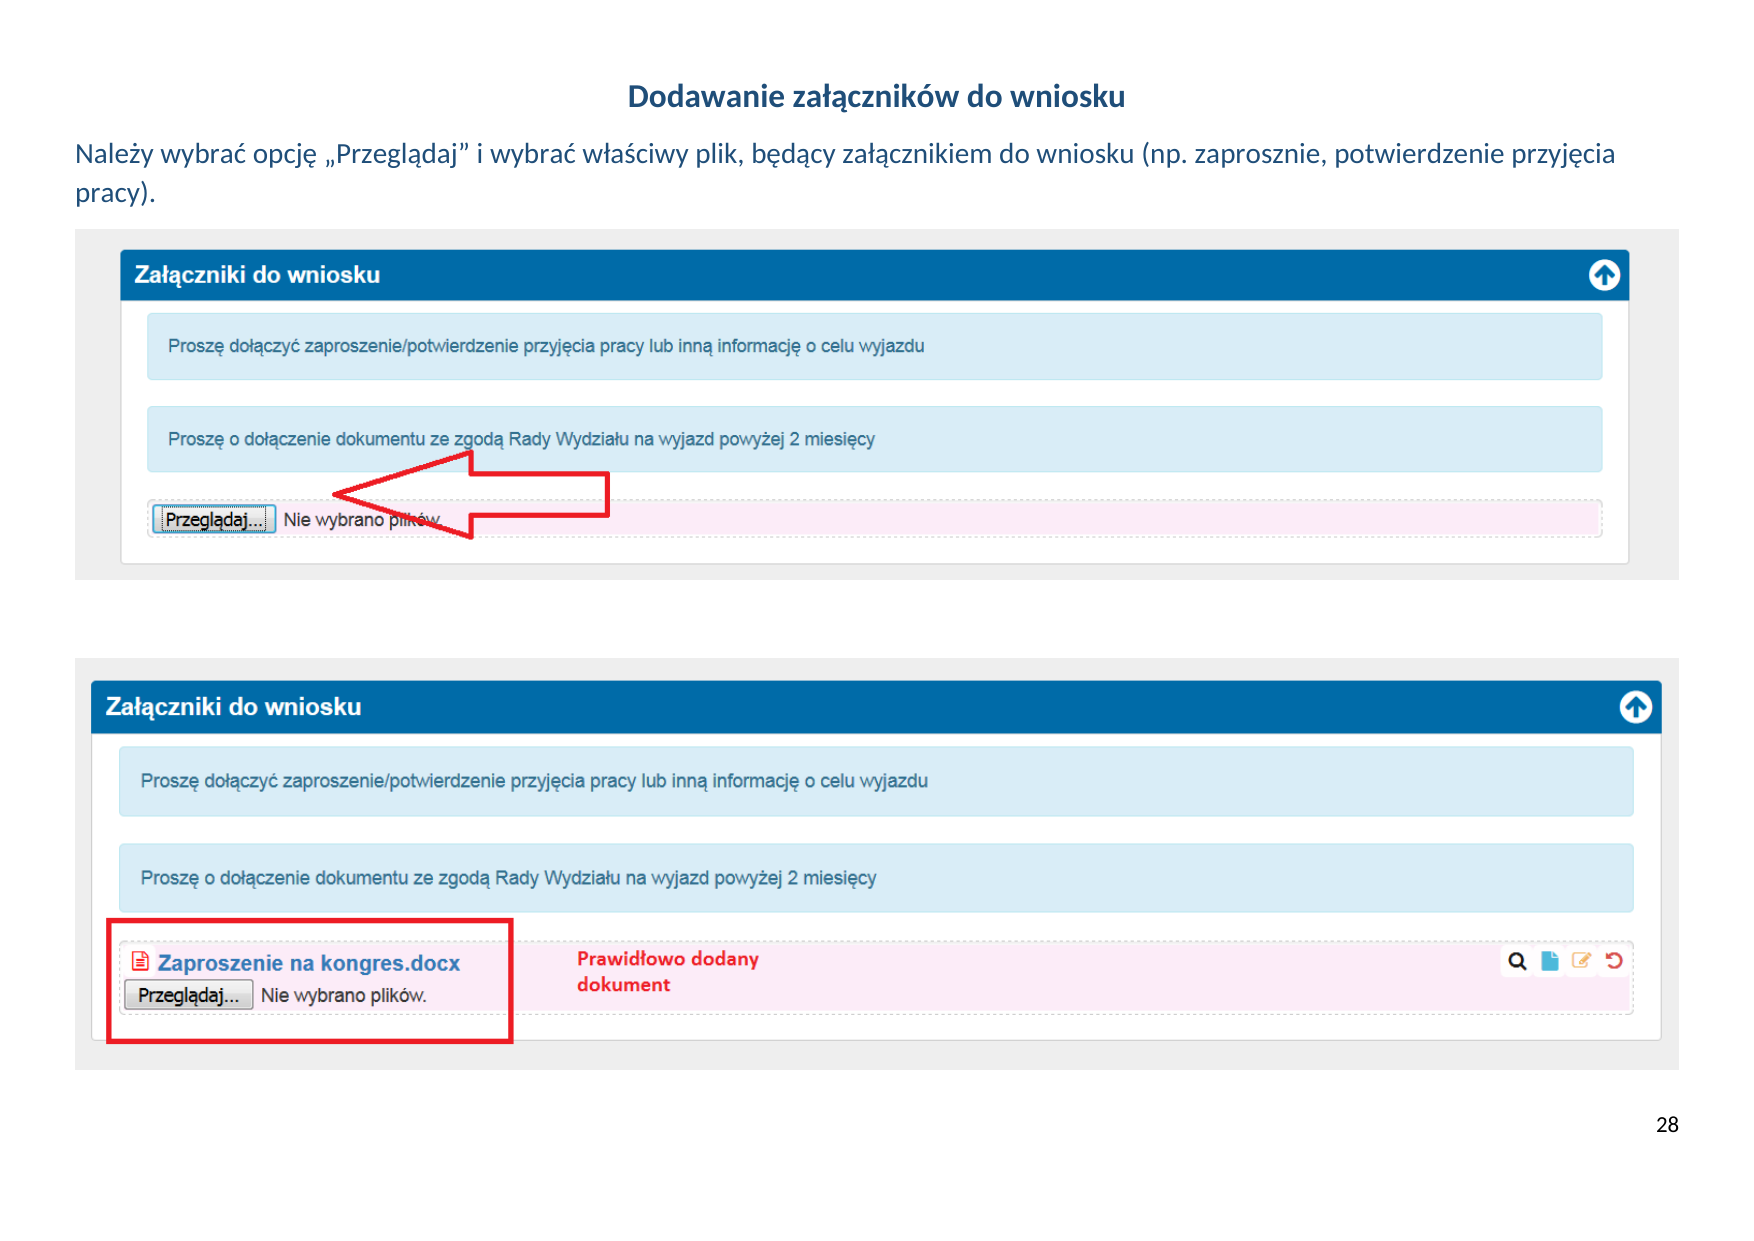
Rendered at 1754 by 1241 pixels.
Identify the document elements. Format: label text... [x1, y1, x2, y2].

picture [75, 658, 1679, 1070]
text Dodawanie załączników do wniosku [75, 75, 1679, 116]
text Należy wybrać opcję „Przeglądaj” i wybrać właściwy plik, będący załącznikiem do wniosku (np. zaprosznie, potwierdzenie przyjęcia pracy). [75, 136, 1679, 210]
picture [75, 229, 1679, 580]
